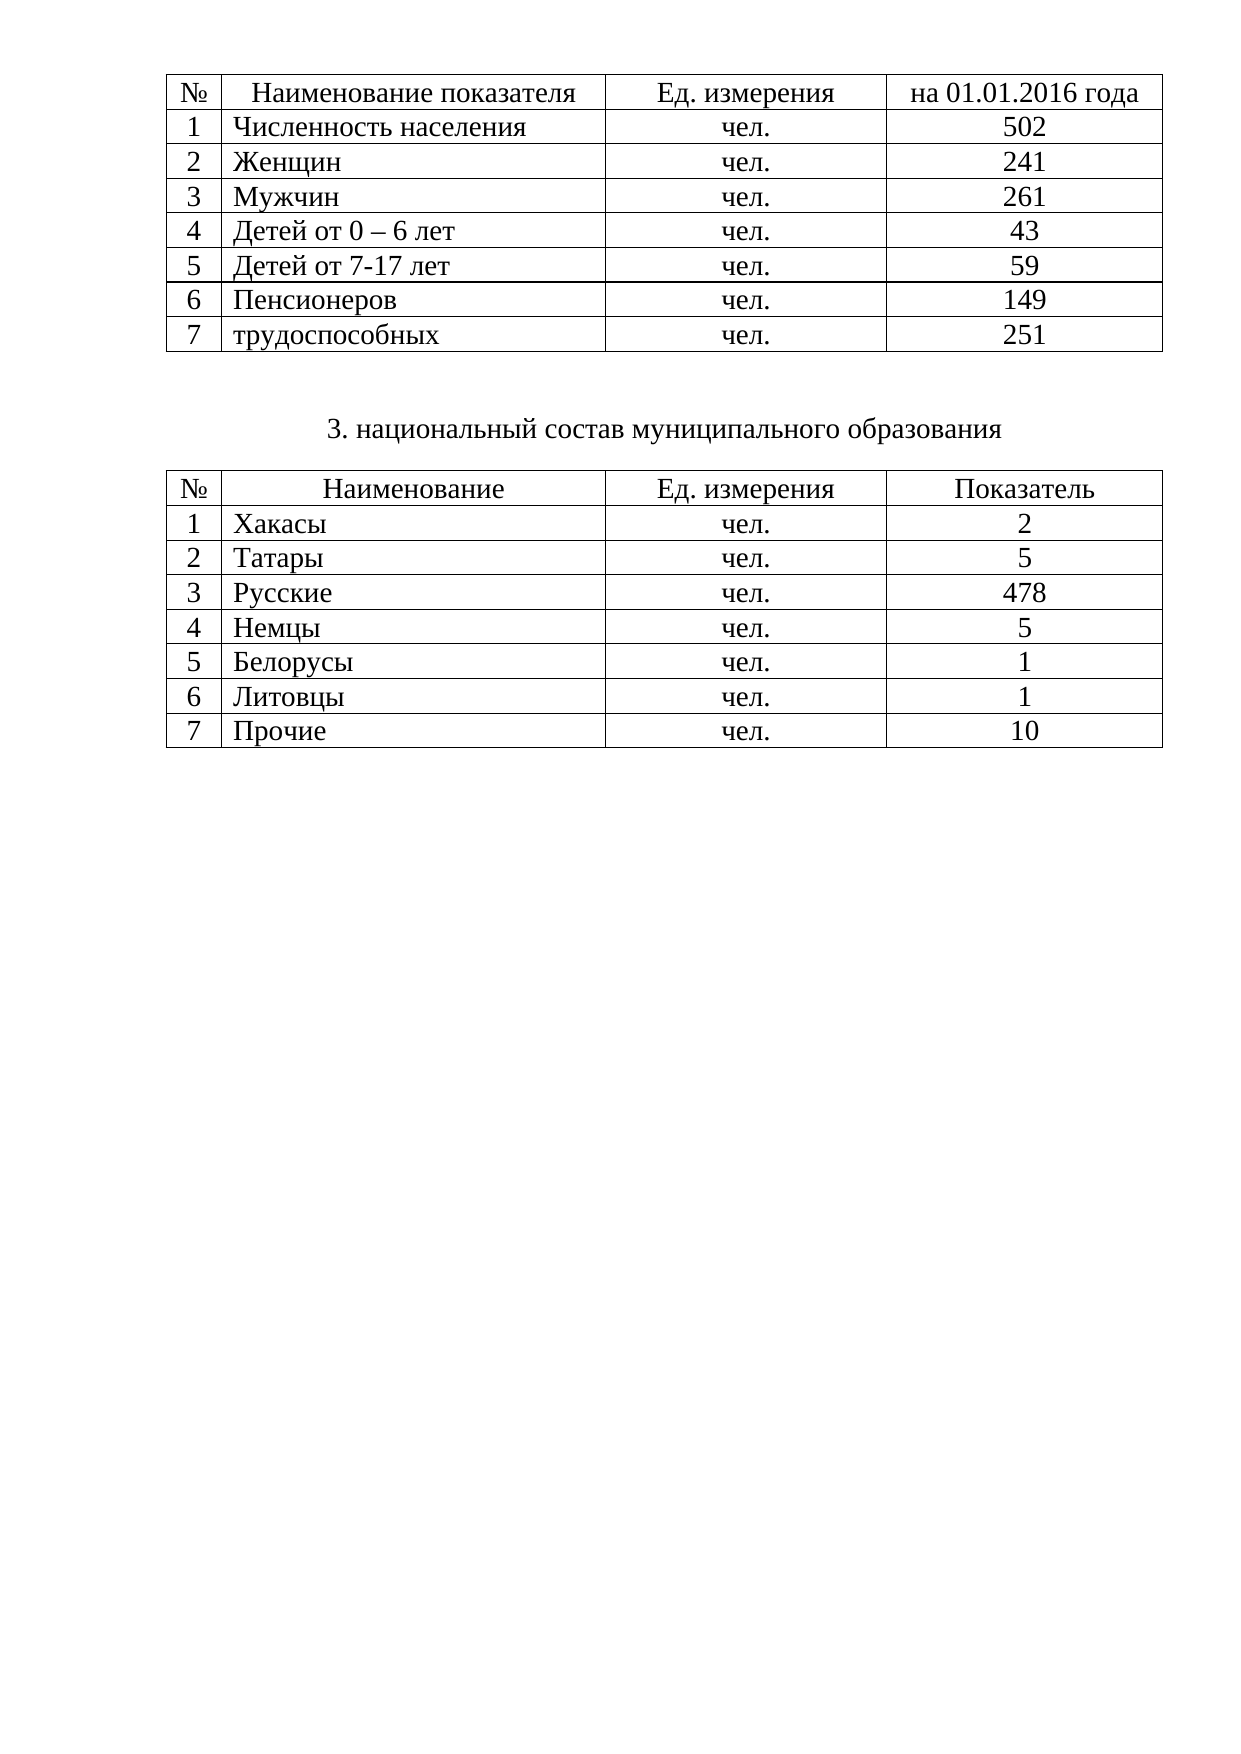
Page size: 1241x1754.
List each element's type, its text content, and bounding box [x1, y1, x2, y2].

table_cell чел. [606, 644, 886, 678]
table_cell 2 [167, 144, 221, 178]
table_cell чел. [606, 506, 886, 539]
table_cell Мужчин [222, 179, 605, 212]
table_cell 6 [167, 283, 221, 316]
table_header Наименование [222, 471, 605, 505]
table_cell 3 [167, 575, 221, 609]
table_header Ед. измерения [606, 75, 886, 108]
table_cell 3 [167, 179, 221, 212]
table_cell Прочие [222, 714, 605, 747]
table_cell 261 [887, 179, 1162, 212]
table_cell 1 [167, 506, 221, 539]
table_cell 1 [167, 110, 221, 143]
text 3. национальный состав муниципального образования [177, 411, 1152, 444]
table_cell чел. [606, 541, 886, 574]
table_cell чел. [606, 317, 886, 351]
table_cell чел. [606, 610, 886, 643]
table_header Показатель [887, 471, 1162, 505]
table_cell Хакасы [222, 506, 605, 539]
table_header на 01.01.2016 года [887, 75, 1162, 108]
table_cell 1 [887, 644, 1162, 678]
table_cell 5 [167, 248, 221, 281]
table_cell Женщин [222, 144, 605, 178]
table_cell 2 [167, 541, 221, 574]
table_cell чел. [606, 575, 886, 609]
table_cell чел. [606, 714, 886, 747]
table_cell 10 [887, 714, 1162, 747]
table_cell чел. [606, 179, 886, 212]
table_cell чел. [606, 213, 886, 247]
table_header № [167, 75, 221, 108]
table_cell чел. [606, 110, 886, 143]
table_cell 43 [887, 213, 1162, 247]
table_cell 149 [887, 283, 1162, 316]
table_cell 478 [887, 575, 1162, 609]
table_header Ед. измерения [606, 471, 886, 505]
table_cell 59 [887, 248, 1162, 281]
table_cell чел. [606, 283, 886, 316]
table_cell трудоспособных [222, 317, 605, 351]
table_cell 251 [887, 317, 1162, 351]
table_cell 241 [887, 144, 1162, 178]
table_cell 4 [167, 213, 221, 247]
table_cell Татары [222, 541, 605, 574]
table_cell 2 [887, 506, 1162, 539]
table_cell 5 [887, 541, 1162, 574]
table_cell 6 [167, 679, 221, 712]
table_cell 502 [887, 110, 1162, 143]
table_cell Детей от 0 – 6 лет [222, 213, 605, 247]
table_cell Литовцы [222, 679, 605, 712]
table_cell 7 [167, 714, 221, 747]
table_cell Детей от 7-17 лет [222, 248, 605, 281]
table_cell Численность населения [222, 110, 605, 143]
table_cell 7 [167, 317, 221, 351]
table_cell 5 [887, 610, 1162, 643]
table_cell 1 [887, 679, 1162, 712]
table_cell чел. [606, 248, 886, 281]
table_cell 4 [167, 610, 221, 643]
table_header Наименование показателя [222, 75, 605, 108]
table_cell Белорусы [222, 644, 605, 678]
table_cell Немцы [222, 610, 605, 643]
table_cell чел. [606, 679, 886, 712]
table_cell Пенсионеров [222, 283, 605, 316]
table_header № [167, 471, 221, 505]
table_cell чел. [606, 144, 886, 178]
table_cell 5 [167, 644, 221, 678]
table_cell Русские [222, 575, 605, 609]
